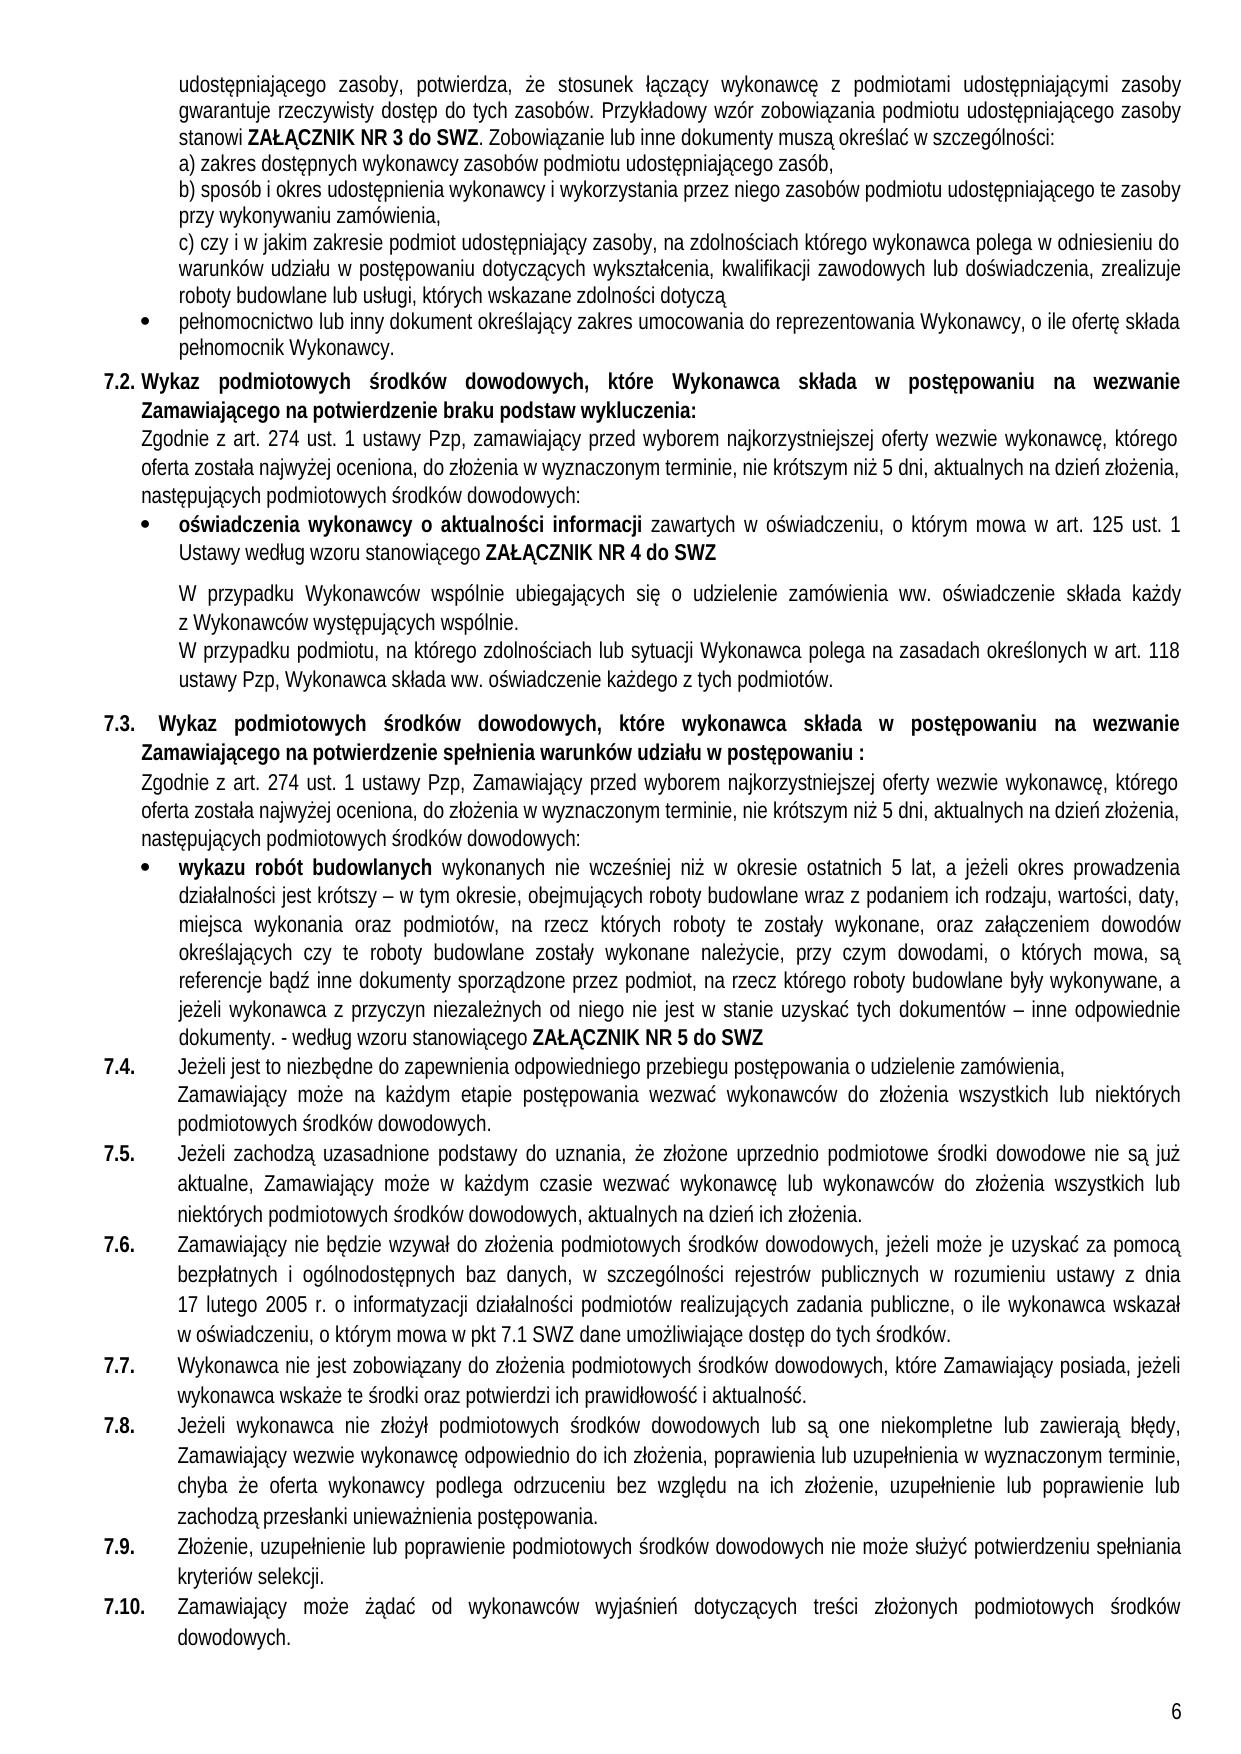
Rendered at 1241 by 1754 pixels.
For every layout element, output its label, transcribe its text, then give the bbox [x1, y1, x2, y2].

list Jeżeli jest to niezbędne do zapewnienia odpowiedniego przebiegu postępowania o udzielenie zamówienia, [104, 1053, 1181, 1079]
text Zgodnie z art. 274 ust. 1 ustawy Pzp, Zamawiający przed wyborem najkorzystniejszej oferty wezwie wykonawcę, którego oferta została najwyżej oceniona, do złożenia w wyznaczonym terminie, nie krótszym niż 5 dni, aktualnych na dzień złożenia, następujących podmiotowych środków dowodowych: [141, 768, 1179, 852]
list Zamawiający może żądać od wykonawców wyjaśnień dotyczących treści złożonych podmiotowych środków dowodowych. [103, 1593, 1181, 1650]
list Jeżeli zachodzą uzasadnione podstawy do uznania, że złożone uprzednio podmiotowe środki dowodowe nie są już aktualne, Zamawiający może w każdym czasie wezwać wykonawcę lub wykonawców do złożenia wszystkich lub niektórych podmiotowych środków dowodowych, aktualnych na dzień ich złożenia. [103, 1140, 1181, 1227]
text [179, 71, 1181, 150]
text Zamawiający może na każdym etapie postępowania wezwać wykonawców do złożenia wszystkich lub niektórych podmiotowych środków dowodowych. [177, 1081, 1181, 1136]
list Wykaz podmiotowych środków dowodowych, które Wykonawca składa w postępowaniu na wezwanie Zamawiającego na potwierdzenie braku podstaw wykluczenia: [104, 368, 1181, 423]
text a) zakres dostępnych wykonawcy zasobów podmiotu udostępniającego zasób, [179, 150, 1181, 176]
list Wykonawca nie jest zobowiązany do złożenia podmiotowych środków dowodowych, które Zamawiający posiada, jeżeli wykonawca wskaże te środki oraz potwierdzi ich prawidłowość i aktualność. [103, 1352, 1181, 1408]
list Złożenie, uzupełnienie lub poprawienie podmiotowych środków dowodowych nie może służyć potwierdzeniu spełniania kryteriów selekcji. [103, 1533, 1181, 1589]
text W przypadku podmiotu, na którego zdolnościach lub sytuacji Wykonawca polega na zasadach określonych w art. 118 ustawy Pzp, Wykonawca składa ww. oświadczenie każdego z tych podmiotów. [178, 637, 1181, 692]
text Zgodnie z art. 274 ust. 1 ustawy Pzp, zamawiający przed wyborem najkorzystniejszej oferty wezwie wykonawcę, którego oferta została najwyżej oceniona, do złożenia w wyznaczonym terminie, nie krótszym niż 5 dni, aktualnych na dzień złożenia, następujących podmiotowych środków dowodowych: [141, 425, 1179, 508]
list oświadczenia wykonawcy o aktualności informacji zawartych w oświadczeniu, o którym mowa w art. 125 ust. 1 Ustawy według wzoru stanowiącego ZAŁĄCZNIK NR 4 do SWZ [141, 511, 1181, 565]
list Wykaz podmiotowych środków dowodowych, które wykonawca składa w postępowaniu na wezwanie Zamawiającego na potwierdzenie spełnienia warunków udziału w postępowaniu : [104, 709, 1181, 765]
list Zamawiający nie będzie wzywał do złożenia podmiotowych środków dowodowych, jeżeli może je uzyskać za pomocą bezpłatnych i ogólnodostępnych baz danych, w szczególności rejestrów publicznych w rozumieniu ustawy z dnia 17 lutego 2005 r. o informatyzacji działalności podmiotów realizujących zadania publiczne, o ile wykonawca wskazał w oświadczeniu, o którym mowa w pkt 7.1 SWZ dane umożliwiające dostęp do tych środków. [103, 1231, 1181, 1348]
text c) czy i w jakim zakresie podmiot udostępniający zasoby, na zdolnościach którego wykonawca polega w odniesieniu do warunków udziału w postępowaniu dotyczących wykształcenia, kwalifikacji zawodowych lub doświadczenia, zrealizuje roboty budowlane lub usługi, których wskazane zdolności dotyczą [179, 229, 1181, 308]
list pełnomocnictwo lub inny dokument określający zakres umocowania do reprezentowania Wykonawcy, o ile ofertę składa pełnomocnik Wykonawcy. [141, 308, 1181, 361]
list Jeżeli wykonawca nie złożył podmiotowych środków dowodowych lub są one niekompletne lub zawierają błędy, Zamawiający wezwie wykonawcę odpowiednio do ich złożenia, poprawienia lub uzupełnienia w wyznaczonym terminie, chyba że oferta wykonawcy podlega odrzuceniu bez względu na ich złożenie, uzupełnienie lub poprawienie lub zachodzą przesłanki unieważnienia postępowania. [103, 1412, 1181, 1529]
text W przypadku Wykonawców wspólnie ubiegających się o udzielenie zamówienia ww. oświadczenie składa każdy z Wykonawców występujących wspólnie. [178, 580, 1181, 635]
text b) sposób i okres udostępnienia wykonawcy i wykorzystania przez niego zasobów podmiotu udostępniającego te zasoby przy wykonywaniu zamówienia, [179, 176, 1181, 229]
list wykazu robót budowlanych wykonanych nie wcześniej niż w okresie ostatnich 5 lat, a jeżeli okres prowadzenia działalności jest krótszy – w tym okresie, obejmujących roboty budowlane wraz z podaniem ich rodzaju, wartości, daty, miejsca wykonania oraz podmiotów, na rzecz których roboty te zostały wykonane, oraz załączeniem dowodów określających czy te roboty budowlane zostały wykonane należycie, przy czym dowodami, o których mowa, są referencje bądź inne dokumenty sporządzone przez podmiot, na rzecz którego roboty budowlane były wykonywane, a jeżeli wykonawca z przyczyn niezależnych od niego nie jest w stanie uzyskać tych dokumentów – inne odpowiednie dokumenty. - według wzoru stanowiącego ZAŁĄCZNIK NR 5 do SWZ [141, 854, 1181, 1051]
